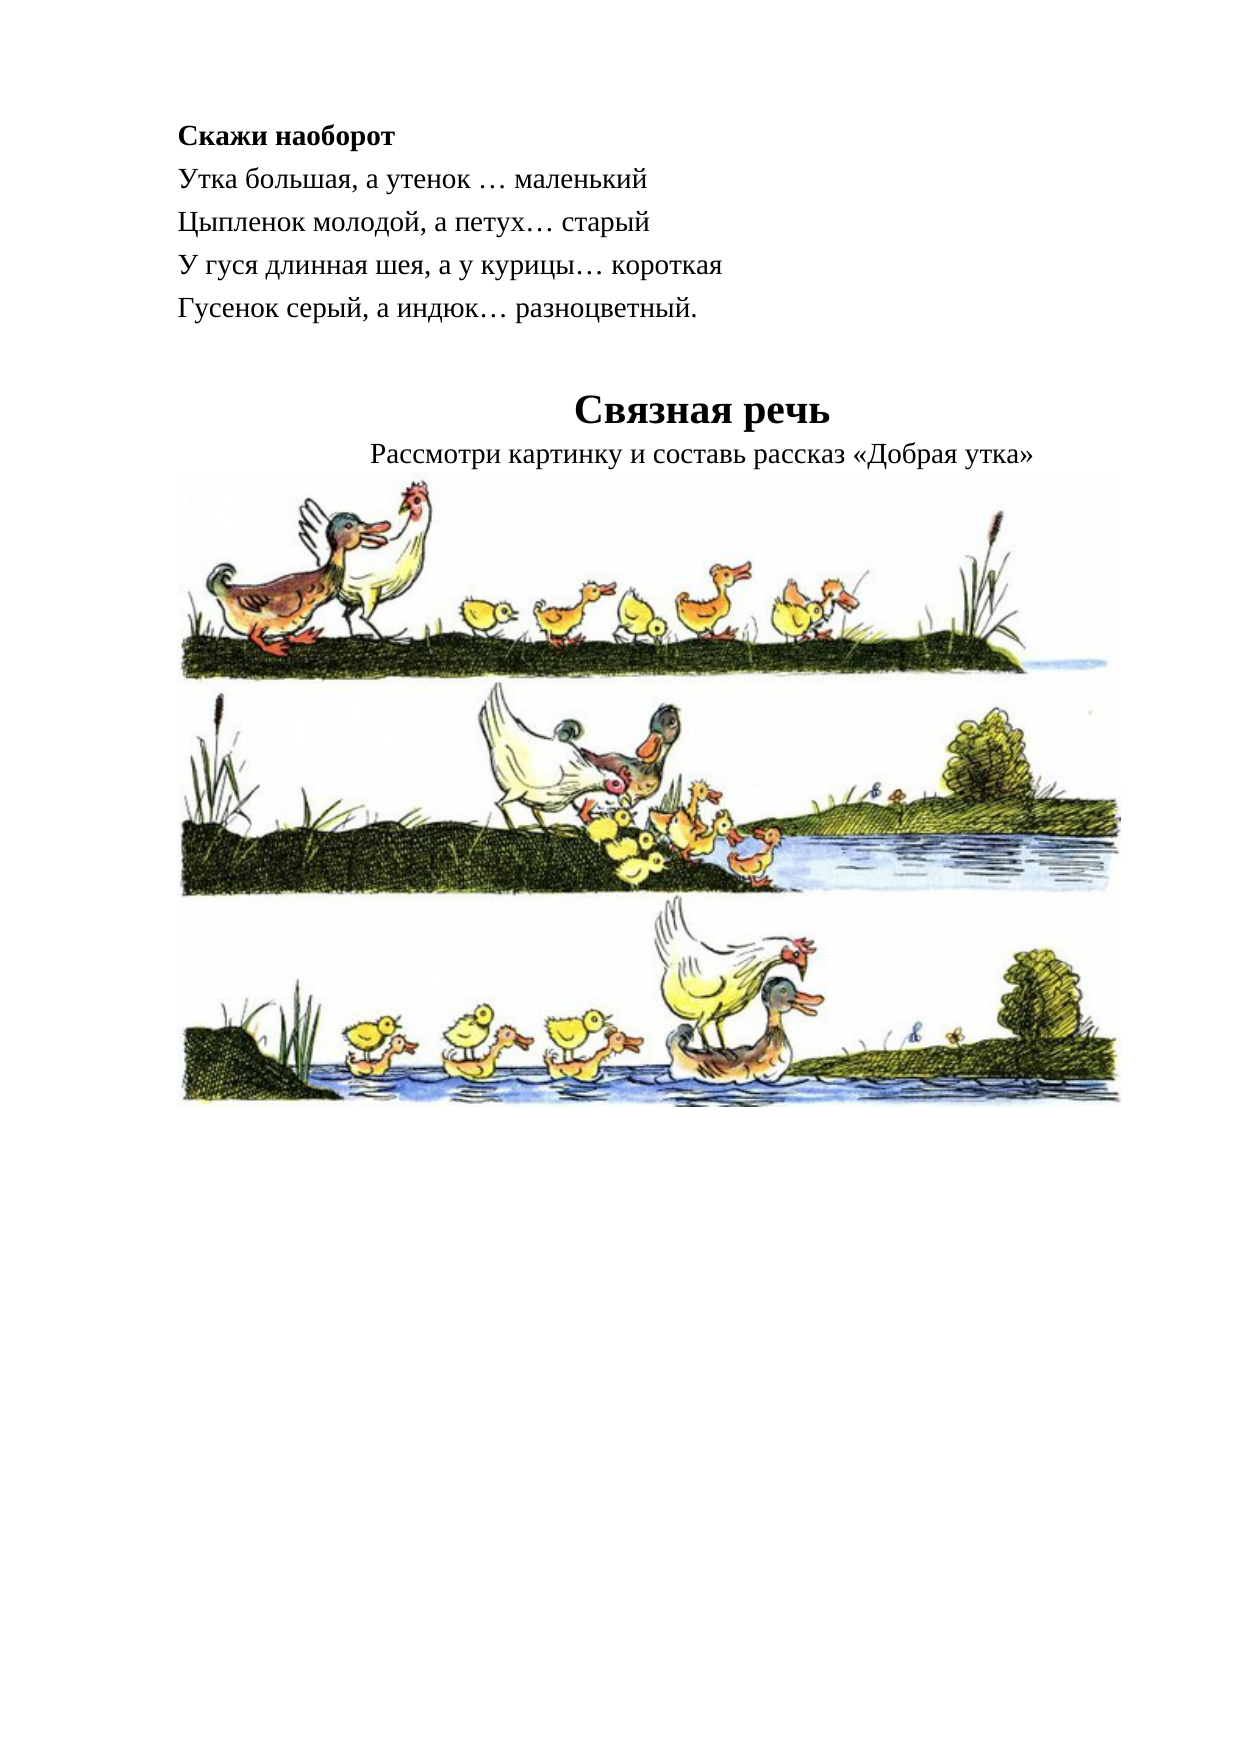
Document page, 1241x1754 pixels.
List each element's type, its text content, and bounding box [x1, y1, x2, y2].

text У гуся длинная шея, а у курицы… короткая [177, 247, 1152, 280]
picture [177, 472, 1121, 1107]
text Скажи наоборот [177, 118, 1152, 152]
text Утка большая, а утенок … маленький [177, 161, 1152, 194]
list Рассмотри картинку и составь рассказ «Добрая утка» [252, 436, 1152, 469]
text Гусенок серый, а индюк… разноцветный. [177, 290, 1152, 323]
list Связная речь [252, 384, 1152, 432]
text Цыпленок молодой, а петух… старый [177, 204, 1152, 237]
